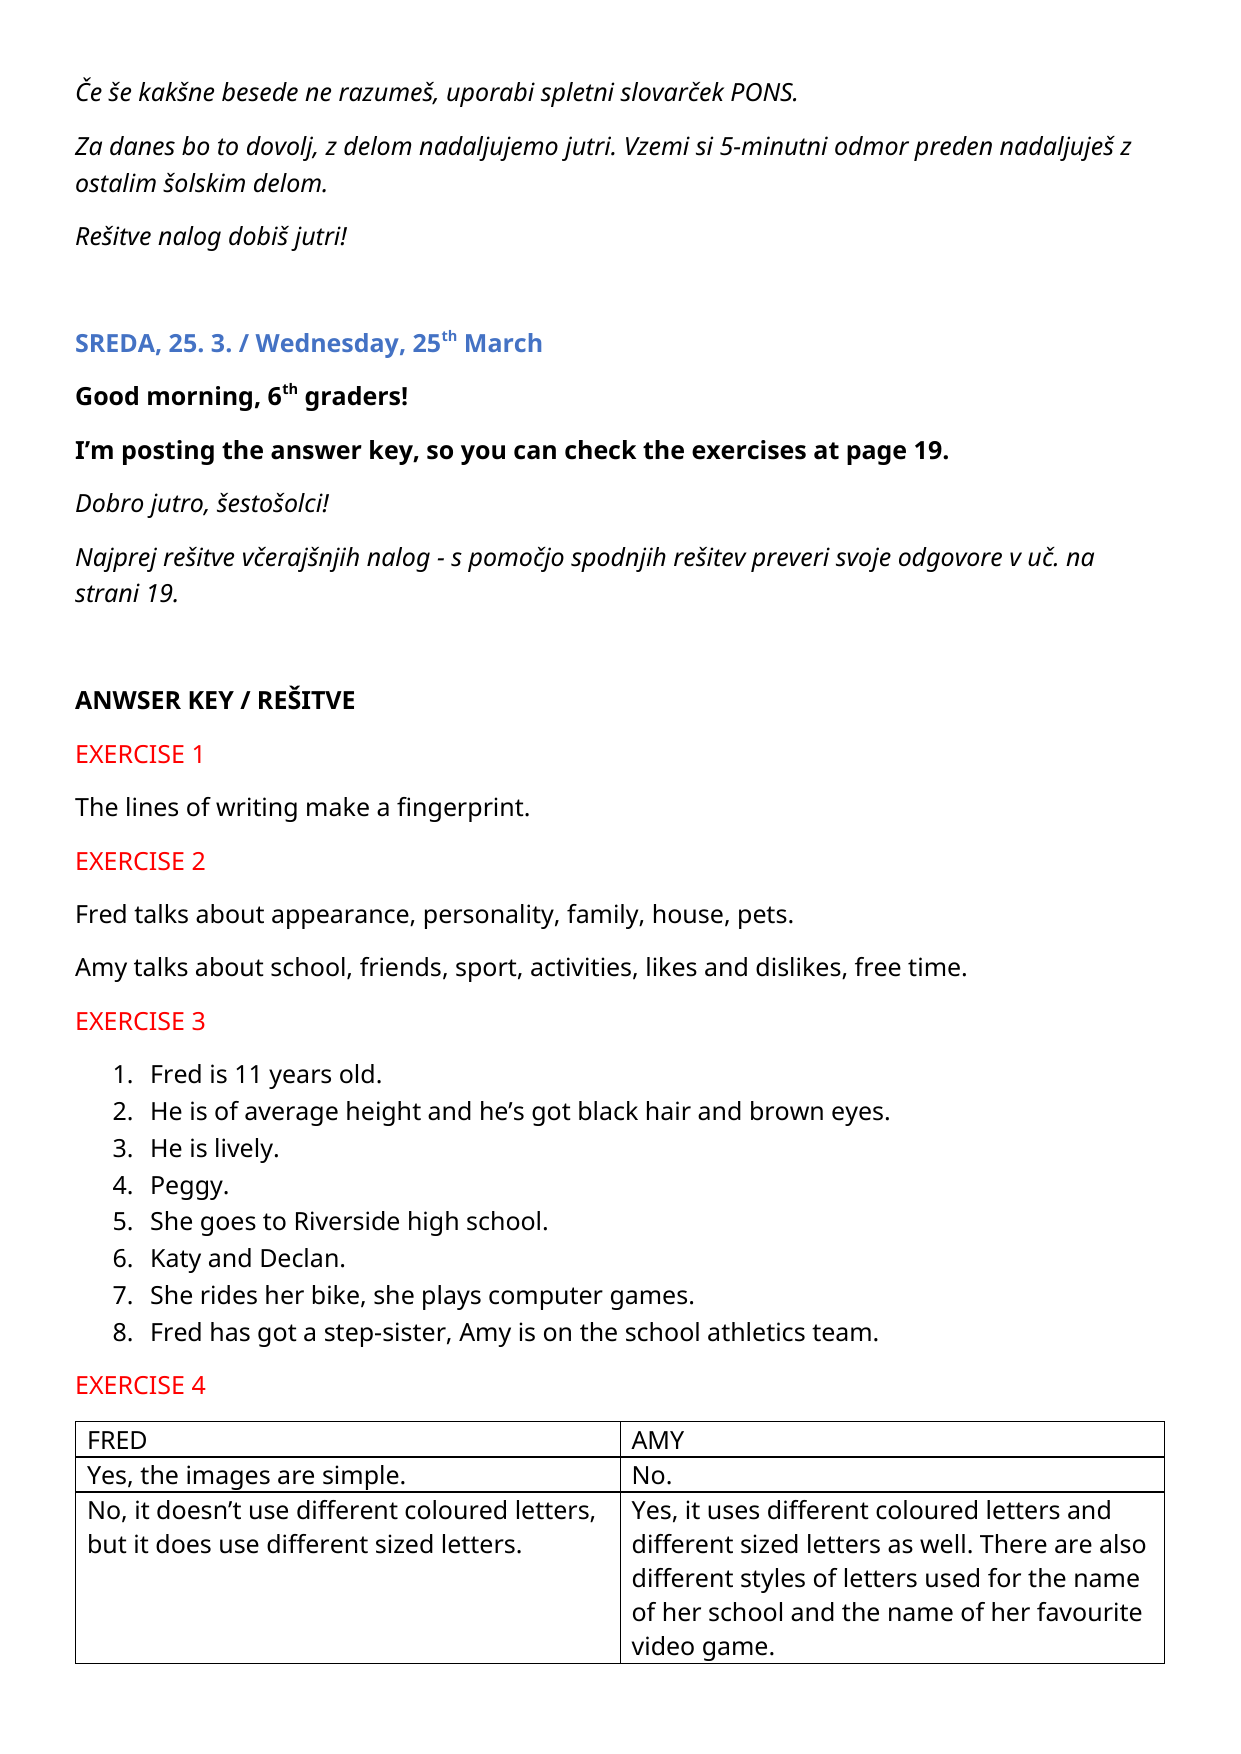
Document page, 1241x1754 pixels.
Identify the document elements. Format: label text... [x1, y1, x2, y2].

text SREDA, 25. 3. / Wednesday, 25th March [75, 326, 1165, 359]
text Če še kakšne besede ne razumeš, uporabi spletni slovarček PONS. [75, 75, 1165, 109]
list She goes to Riverside high school. [112, 1204, 1165, 1238]
text The lines of writing make a fingerprint. [75, 790, 1165, 824]
text Rešitve nalog dobiš jutri! [75, 219, 1165, 253]
text Amy talks about school, friends, sport, activities, likes and dislikes, free time. [75, 950, 1165, 984]
text Good morning, 6th graders! [75, 379, 1165, 413]
text I’m posting the answer key, so you can check the exercises at page 19. [75, 432, 1165, 466]
text ANWSER KEY / REŠITVE [75, 683, 1165, 717]
list He is lively. [112, 1131, 1165, 1164]
list He is of average height and he’s got black hair and brown eyes. [112, 1094, 1165, 1128]
text EXERCISE 3 [75, 1003, 1165, 1038]
text Najprej rešitve včerajšnjih nalog - s pomočjo spodnjih rešitev preveri svoje odgovore v uč. na strani 19. [75, 539, 1165, 610]
text EXERCISE 2 [75, 843, 1165, 877]
table_cell No. [621, 1458, 1164, 1491]
table_header AMY [621, 1422, 1164, 1456]
text Fred talks about appearance, personality, family, house, pets. [75, 897, 1165, 931]
text Za danes bo to dovolj, z delom nadaljujemo jutri. Vzemi si 5-minutni odmor preden nadaljuješ z ostalim šolskim delom. [75, 128, 1165, 199]
table_cell No, it doesn’t use different coloured letters, but it does use different sized letters. [76, 1493, 620, 1663]
text EXERCISE 1 [75, 736, 1165, 770]
list Peggy. [112, 1167, 1165, 1201]
table_header FRED [76, 1422, 620, 1456]
text EXERCISE 4 [75, 1368, 1165, 1402]
table_cell Yes, the images are simple. [76, 1458, 620, 1491]
table_cell Yes, it uses different coloured letters and different sized letters as well. There are also different styles of letters used for the name of her school and the name of her favourite video game. [621, 1493, 1164, 1663]
list Fred is 11 years old. [112, 1057, 1165, 1091]
list Fred has got a step-sister, Amy is on the school athletics team. [112, 1314, 1165, 1348]
list She rides her bike, she plays computer games. [112, 1278, 1165, 1312]
list Katy and Declan. [112, 1241, 1165, 1275]
text Dobro jutro, šestošolci! [75, 486, 1165, 520]
